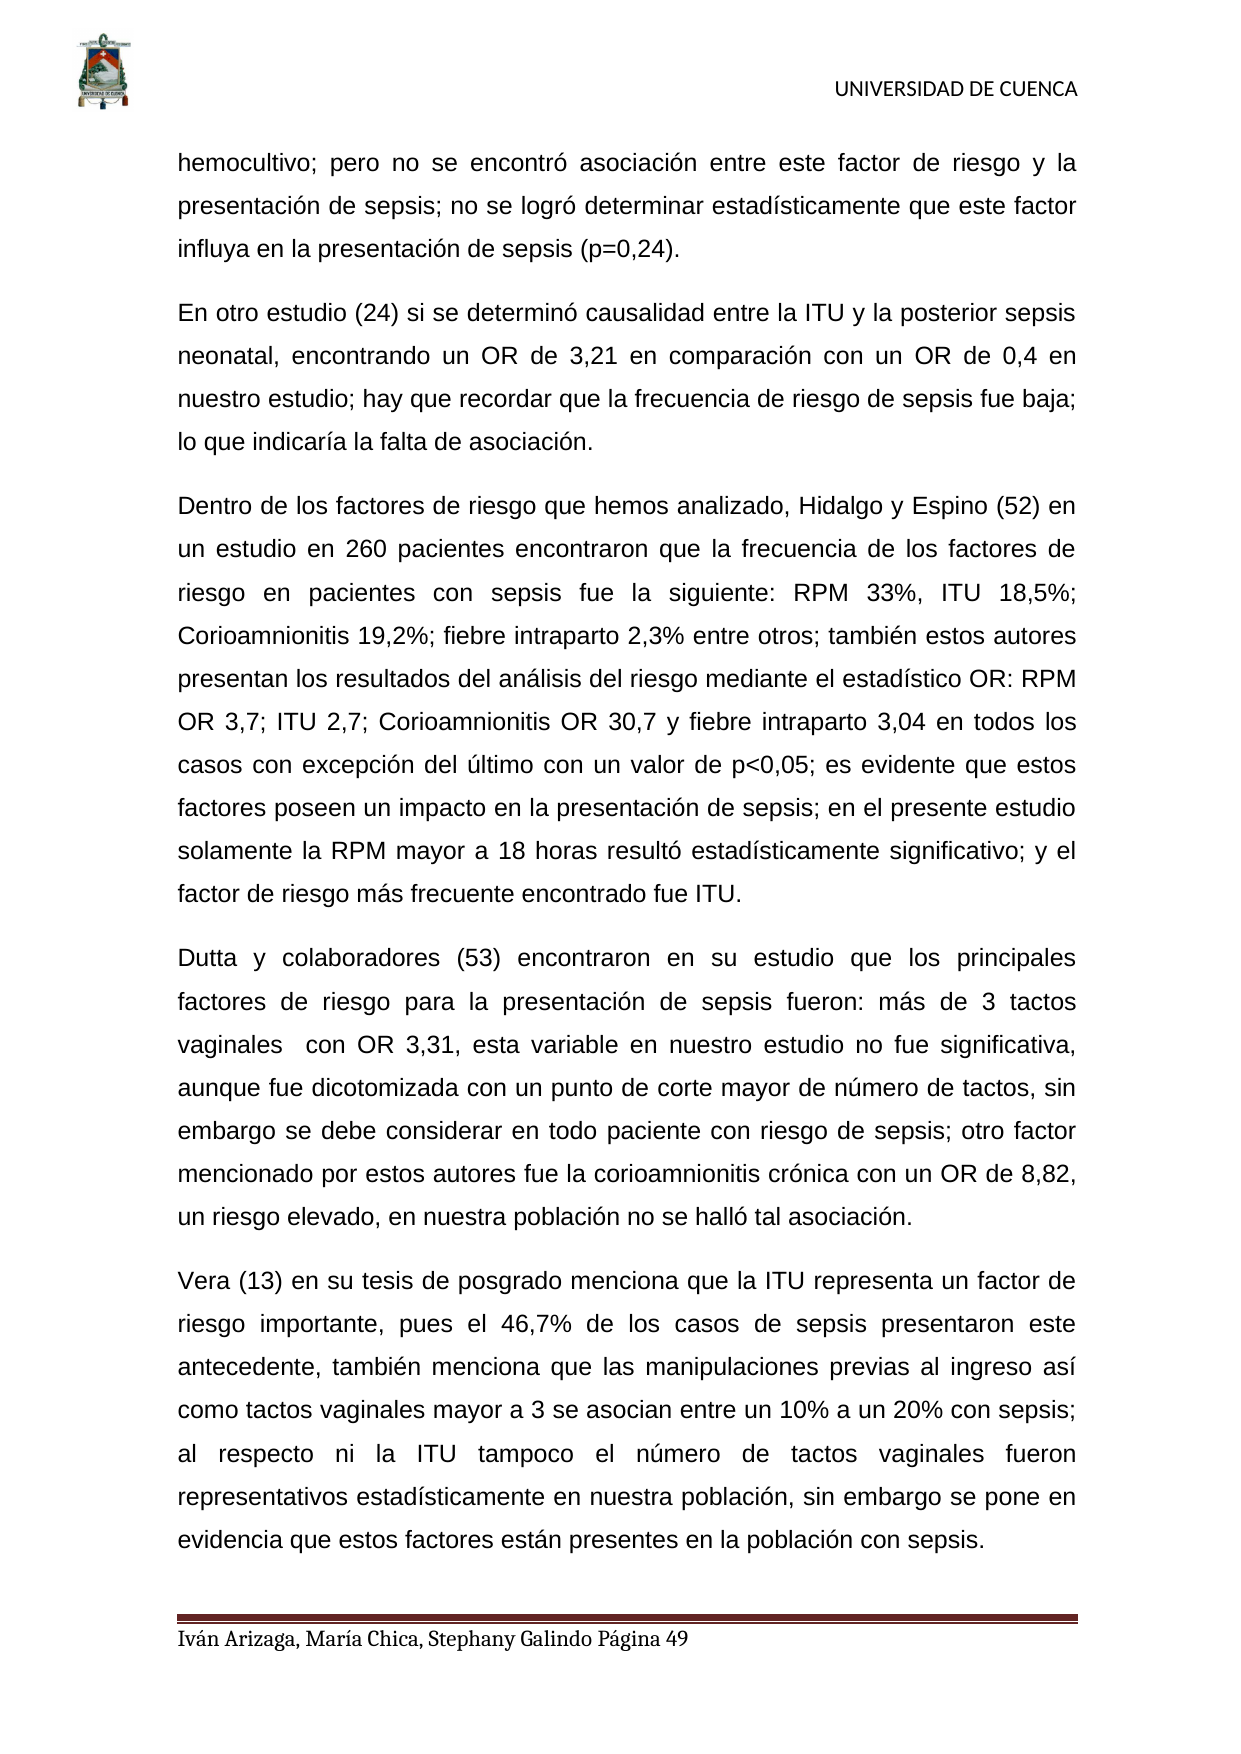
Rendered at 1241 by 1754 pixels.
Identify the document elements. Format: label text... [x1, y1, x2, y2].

text Dutta y colaboradores (53) encontraron en su estudio que los principales factores de riesgo para la presentación de sepsis fueron: más de 3 tactos vaginales con OR 3,31, esta variable en nuestro estudio no fue significativa, aunque fue dicotomizada con un punto de corte mayor de número de tactos, sin embargo se debe considerar en todo paciente con riesgo de sepsis; otro factor mencionado por estos autores fue la corioamnionitis crónica con un OR de 8,82, un riesgo elevado, en nuestra población no se halló tal asociación. [177, 943, 1078, 1231]
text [177, 148, 1078, 263]
text Vera (13) en su tesis de posgrado menciona que la ITU representa un factor de riesgo importante, pues el 46,7% de los casos de sepsis presentaron este antecedente, también menciona que las manipulaciones previas al ingreso así como tactos vaginales mayor a 3 se asocian entre un 10% a un 20% con sepsis; al respecto ni la ITU tampoco el número de tactos vaginales fueron representativos estadísticamente en nuestra población, sin embargo se pone en evidencia que estos factores están presentes en la población con sepsis. [177, 1266, 1078, 1553]
text En otro estudio (24) si se determinó causalidad entre la ITU y la posterior sepsis neonatal, encontrando un OR de 3,21 en comparación con un OR de 0,4 en nuestro estudio; hay que recordar que la frecuencia de riesgo de sepsis fue baja; lo que indicaría la falta de asociación. [177, 298, 1078, 456]
text Dentro de los factores de riesgo que hemos analizado, Hidalgo y Espino (52) en un estudio en 260 pacientes encontraron que la frecuencia de los factores de riesgo en pacientes con sepsis fue la siguiente: RPM 33%, ITU 18,5%; Corioamnionitis 19,2%; fiebre intraparto 2,3% entre otros; también estos autores presentan los resultados del análisis del riesgo mediante el estadístico OR: RPM OR 3,7; ITU 2,7; Corioamnionitis OR 30,7 y fiebre intraparto 3,04 en todos los casos con excepción del último con un valor de p<0,05; es evidente que estos factores poseen un impacto en la presentación de sepsis; en el presente estudio solamente la RPM mayor a 18 horas resultó estadísticamente significativo; y el factor de riesgo más frecuente encontrado fue ITU. [177, 491, 1078, 908]
picture [72, 28, 135, 112]
